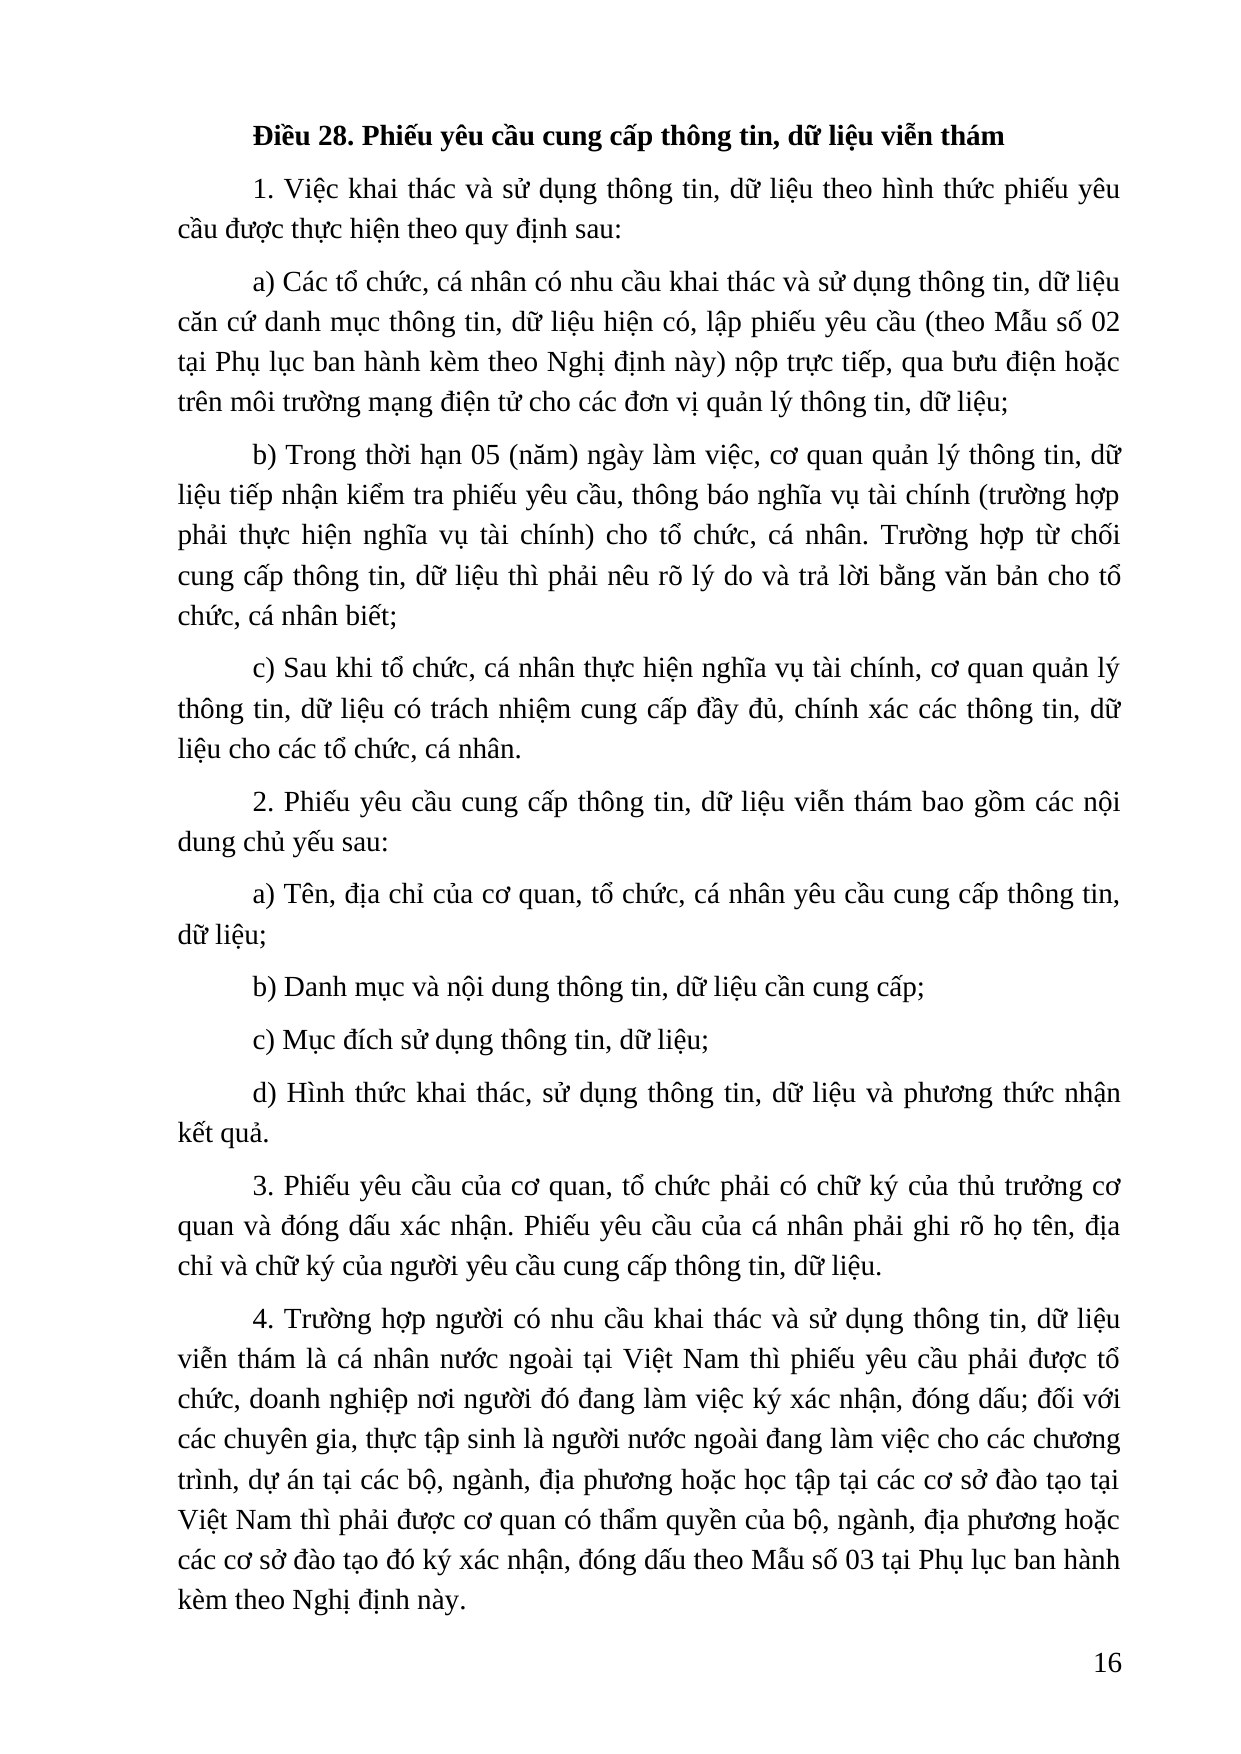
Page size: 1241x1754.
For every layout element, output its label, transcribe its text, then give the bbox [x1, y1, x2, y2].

text c) Mục đích sử dụng thông tin, dữ liệu; [177, 1022, 1122, 1056]
text 1. Việc khai thác và sử dụng thông tin, dữ liệu theo hình thức phiếu yêu cầu được thực hiện theo quy định sau: [177, 171, 1122, 244]
text a) Các tổ chức, cá nhân có nhu cầu khai thác và sử dụng thông tin, dữ liệu căn cứ danh mục thông tin, dữ liệu hiện có, lập phiếu yêu cầu (theo Mẫu số 02 tại Phụ lục ban hành kèm theo Nghị định này) nộp trực tiếp, qua bưu điện hoặc trên môi trường mạng điện tử cho các đơn vị quản lý thông tin, dữ liệu; [177, 264, 1122, 418]
text 3. Phiếu yêu cầu của cơ quan, tổ chức phải có chữ ký của thủ trưởng cơ quan và đóng dấu xác nhận. Phiếu yêu cầu của cá nhân phải ghi rõ họ tên, địa chỉ và chữ ký của người yêu cầu cung cấp thông tin, dữ liệu. [177, 1168, 1122, 1282]
text Điều 28. Phiếu yêu cầu cung cấp thông tin, dữ liệu viễn thám [177, 118, 1122, 152]
text 4. Trường hợp người có nhu cầu khai thác và sử dụng thông tin, dữ liệu viễn thám là cá nhân nước ngoài tại Việt Nam thì phiếu yêu cầu phải được tổ chức, doanh nghiệp nơi người đó đang làm việc ký xác nhận, đóng dấu; đối với các chuyên gia, thực tập sinh là người nước ngoài đang làm việc cho các chương trình, dự án tại các bộ, ngành, địa phương hoặc học tập tại các cơ sở đào tạo tại Việt Nam thì phải được cơ quan có thẩm quyền của bộ, ngành, địa phương hoặc các cơ sở đào tạo đó ký xác nhận, đóng dấu theo Mẫu số 03 tại Phụ lục ban hành kèm theo Nghị định này. [177, 1301, 1122, 1616]
text c) Sau khi tổ chức, cá nhân thực hiện nghĩa vụ tài chính, cơ quan quản lý thông tin, dữ liệu có trách nhiệm cung cấp đầy đủ, chính xác các thông tin, dữ liệu cho các tổ chức, cá nhân. [177, 651, 1122, 764]
text a) Tên, địa chỉ của cơ quan, tổ chức, cá nhân yêu cầu cung cấp thông tin, dữ liệu; [177, 877, 1122, 950]
text d) Hình thức khai thác, sử dụng thông tin, dữ liệu và phương thức nhận kết quả. [177, 1075, 1122, 1149]
text b) Trong thời hạn 05 (năm) ngày làm việc, cơ quan quản lý thông tin, dữ liệu tiếp nhận kiểm tra phiếu yêu cầu, thông báo nghĩa vụ tài chính (trường hợp phải thực hiện nghĩa vụ tài chính) cho tổ chức, cá nhân. Trường hợp từ chối cung cấp thông tin, dữ liệu thì phải nêu rõ lý do và trả lời bằng văn bản cho tổ chức, cá nhân biết; [177, 437, 1122, 631]
text 2. Phiếu yêu cầu cung cấp thông tin, dữ liệu viễn thám bao gồm các nội dung chủ yếu sau: [177, 784, 1122, 857]
text b) Danh mục và nội dung thông tin, dữ liệu cần cung cấp; [177, 969, 1122, 1003]
